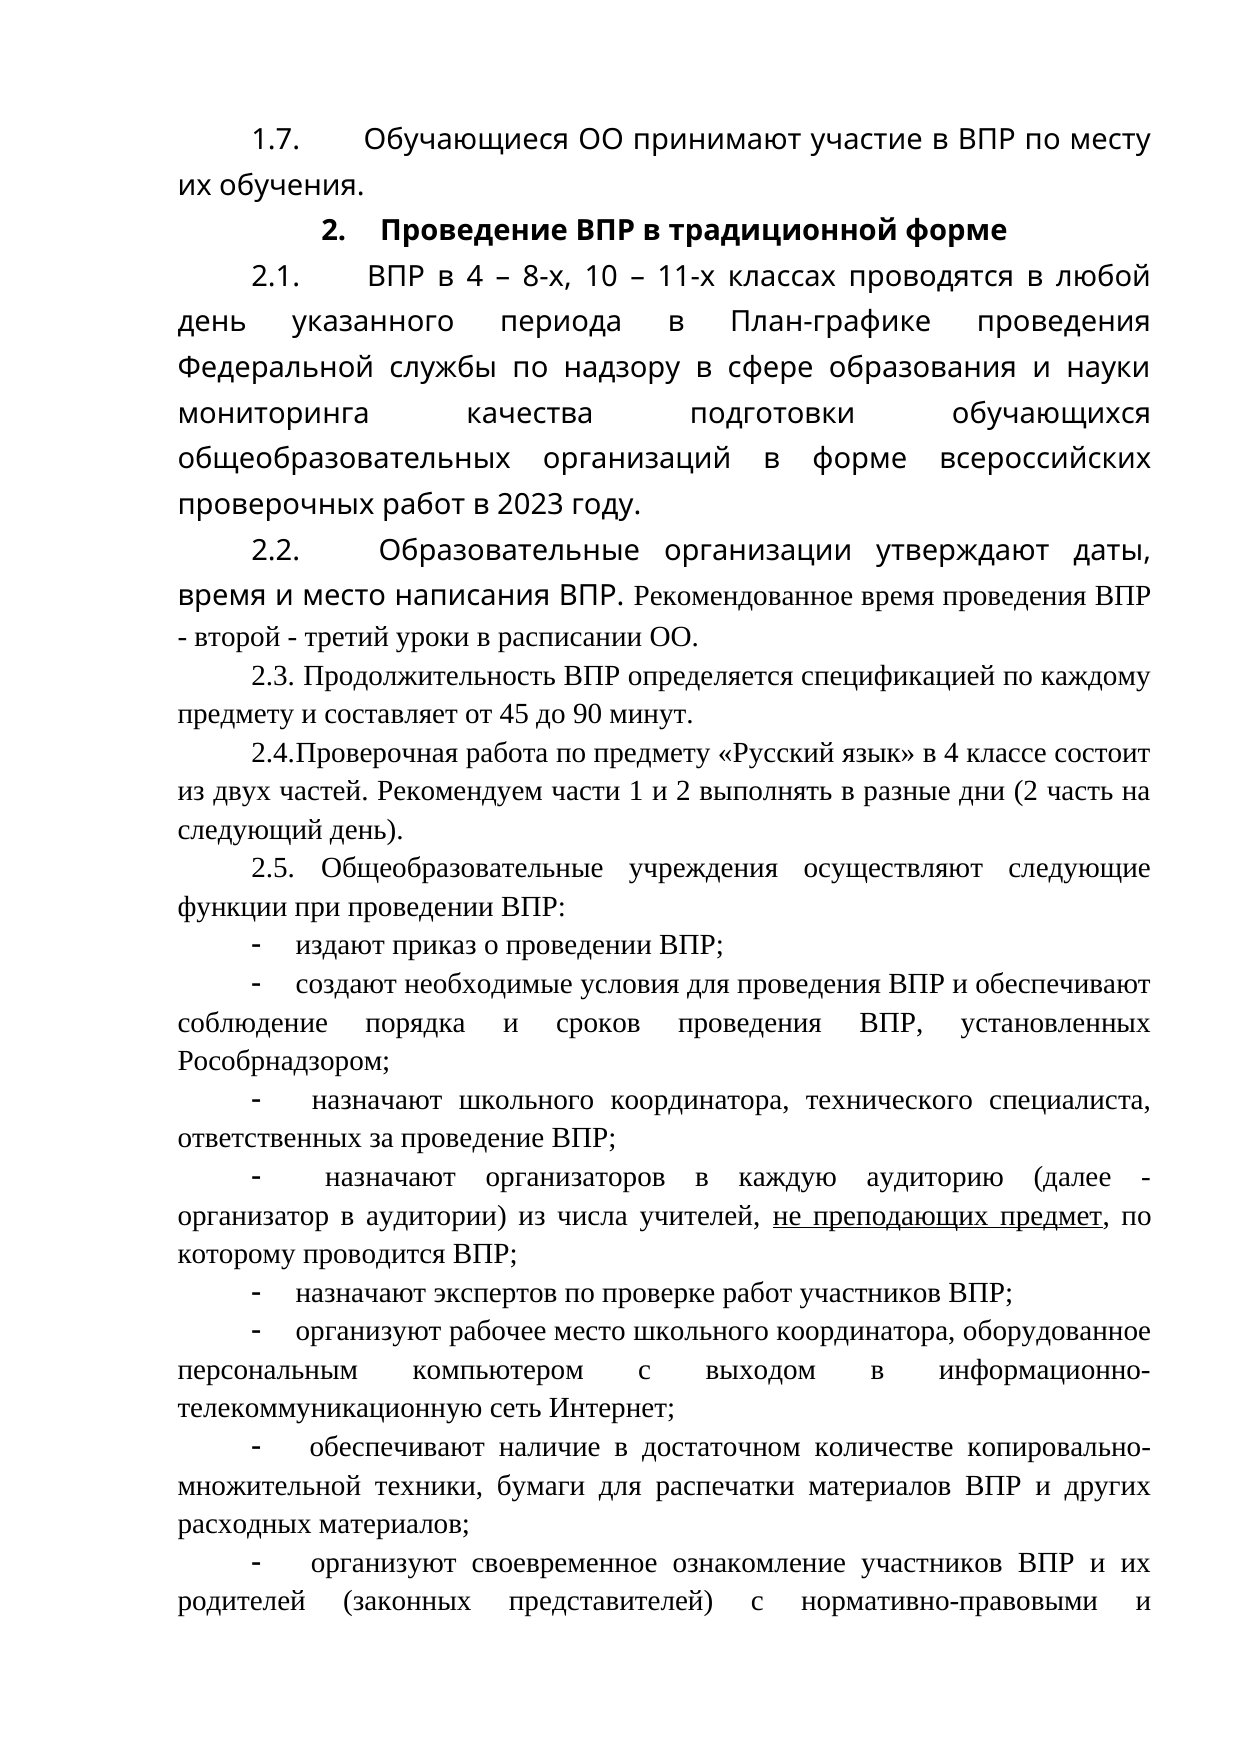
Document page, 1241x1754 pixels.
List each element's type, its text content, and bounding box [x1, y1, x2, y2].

list Общеобразовательные учреждения осуществляют следующие функции при проведении ВПР: [177, 850, 1152, 922]
list Образовательные организации утверждают даты, время и место написания ВПР. Рекомендованное время проведения ВПР - второй - третий уроки в расписании ОО. [177, 529, 1152, 653]
list обеспечивают наличие в достаточном количестве копировально-множительной техники, бумаги для распечатки материалов ВПР и других расходных материалов; [177, 1429, 1152, 1540]
list Обучающиеся ОО принимают участие в ВПР по месту их обучения. [177, 118, 1152, 203]
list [177, 1545, 1152, 1617]
list Продолжительность ВПР определяется спецификацией по каждому предмету и составляет от 45 до 90 минут. [177, 658, 1152, 730]
list создают необходимые условия для проведения ВПР и обеспечивают соблюдение порядка и сроков проведения ВПР, установленных Рособрнадзором; [177, 966, 1152, 1077]
list организуют рабочее место школьного координатора, оборудованное персональным компьютером с выходом в информационно-телекоммуникационную сеть Интернет; [177, 1313, 1152, 1424]
list назначают организаторов в каждую аудиторию (далее - организатор в аудитории) из числа учителей, не преподающих предмет, по которому проводится ВПР; [177, 1159, 1152, 1270]
list ВПР в 4 – 8-х, 10 – 11-х классах проводятся в любой день указанного периода в План-графике проведения Федеральной службы по надзору в сфере образования и науки мониторинга качества подготовки обучающихся общеобразовательных организаций в форме всероссийских проверочных работ в 2023 году. [177, 255, 1152, 523]
list Проведение ВПР в традиционной форме [177, 209, 1152, 249]
list назначают школьного координатора, технического специалиста, ответственных за проведение ВПР; [177, 1082, 1152, 1154]
list издают приказ о проведении ВПР; [177, 927, 1152, 961]
list назначают экспертов по проверке работ участников ВПР; [177, 1275, 1152, 1308]
list Проверочная работа по предмету «Русский язык» в 4 классе состоит из двух частей. Рекомендуем части 1 и 2 выполнять в разные дни (2 часть на следующий день). [177, 735, 1152, 845]
